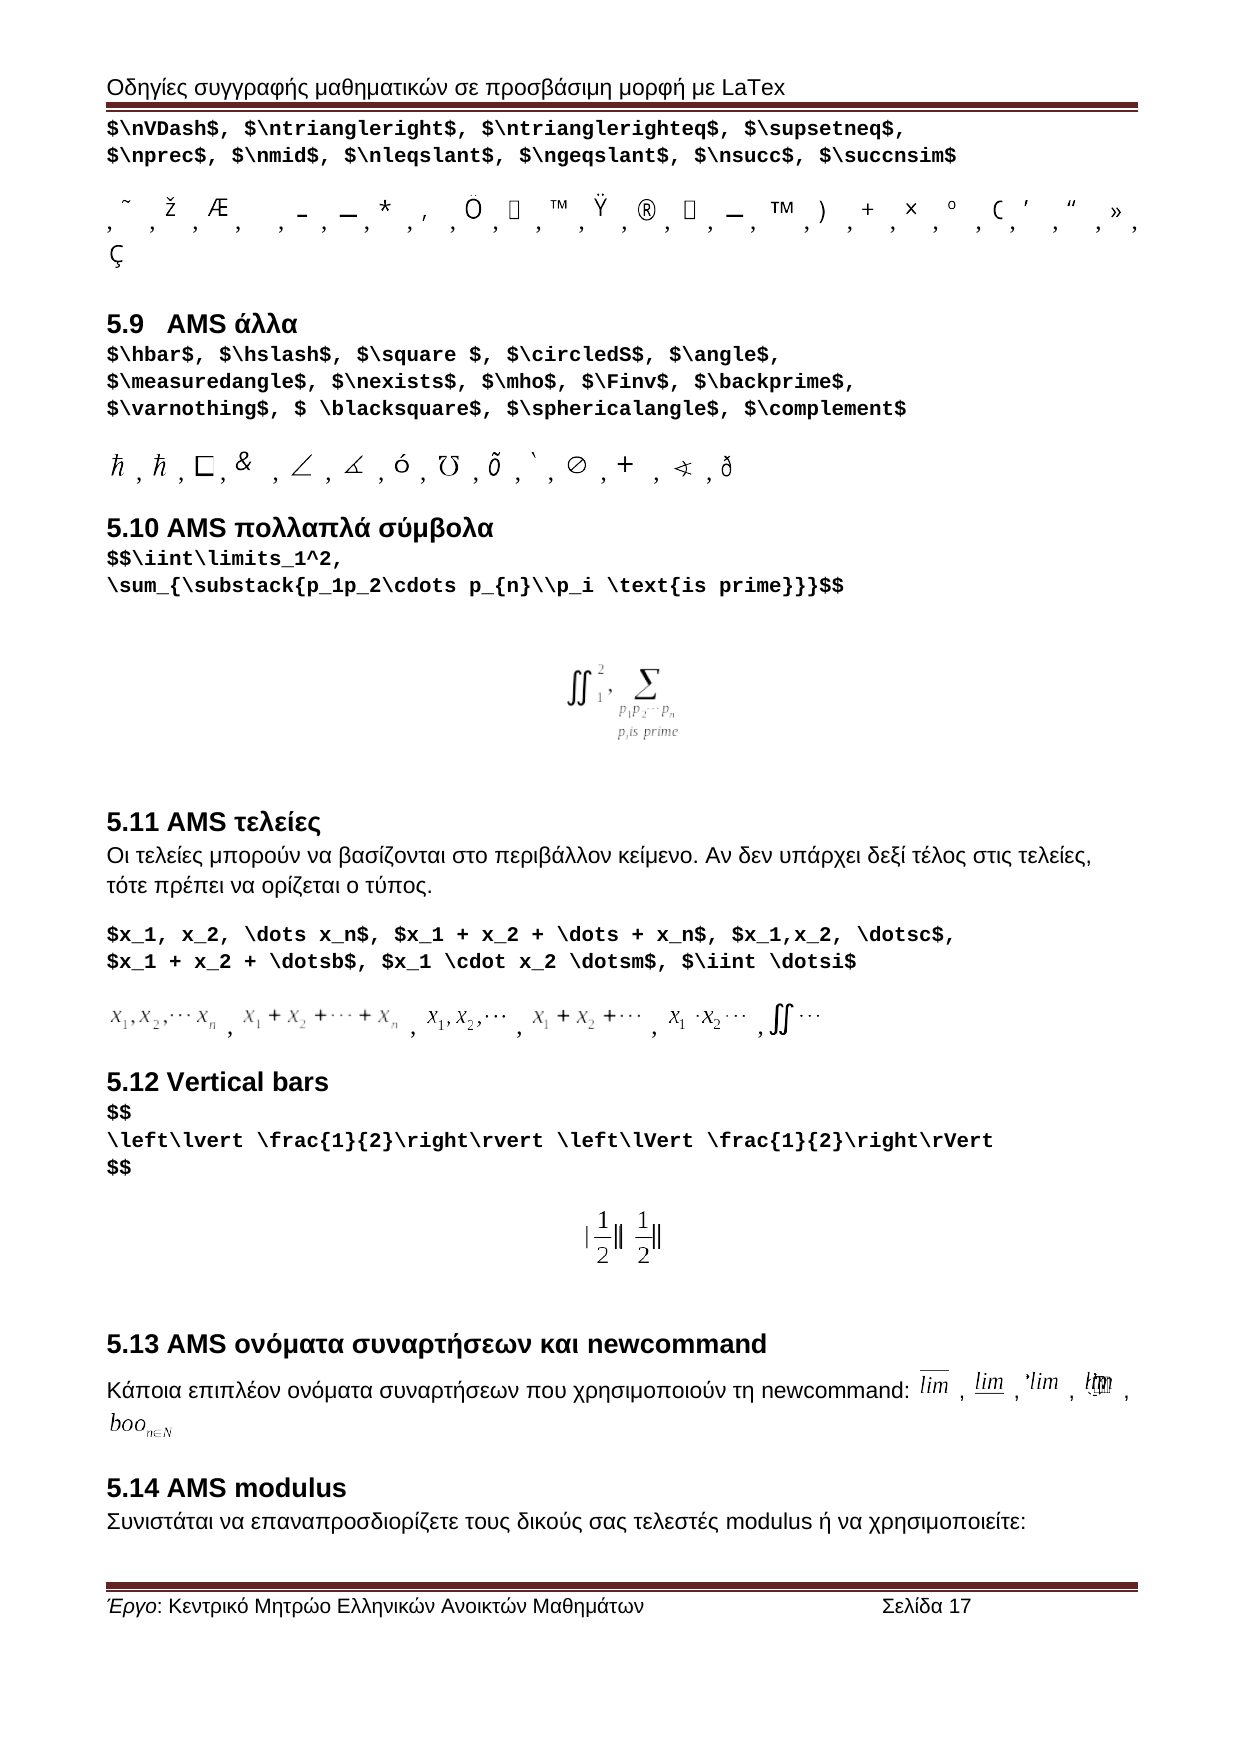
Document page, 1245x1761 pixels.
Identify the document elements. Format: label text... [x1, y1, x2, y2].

text Κάποια επιπλέον ονόματα συναρτήσεων που χρησιμοποιούν τη newcommand: , , , , [106, 1364, 1138, 1448]
subtitle AMS modulus [106, 1472, 1138, 1503]
text , , , , , , , , , , , , , , , , , , , , , , , , , [106, 193, 1138, 281]
subtitle AMS τελείες [106, 806, 1138, 838]
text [106, 118, 1138, 169]
text $\hbar$, $\hslash$, $\square $, $\circledS$, $\angle$, $\measuredangle$, $\nexists$, $\mho$, $\Finv$, $\backprime$, $\varnothing$, $ \blacksquare$, $\sphericalangle$, $\complement$ [106, 344, 1138, 422]
text , , , , , [106, 999, 1138, 1040]
text Οι τελείες μπορούν να βασίζονται στο περιβάλλον κείμενο. Αν δεν υπάρχει δεξί τέλος στις τελείες, τότε πρέπει να ορίζεται ο τύπος. [106, 842, 1138, 899]
text $$ \left\lvert \frac{1}{2}\right\rvert \left\lVert \frac{1}{2}\right\rVert $$ [106, 1102, 1138, 1180]
text $$\iint\limits_1^2, \sum_{\substack{p_1p_2\cdots p_{n}\\p_i \text{is prime}}}$$ [106, 548, 1138, 599]
text $x_1, x_2, \dots x_n$, $x_1 + x_2 + \dots + x_n$, $x_1,x_2, \dotsc$, $x_1 + x_2 + \dotsb$, $x_1 \cdot x_2 \dotsm$, $\iint \dotsi$ [106, 923, 1138, 974]
subtitle AMS ονόματα συναρτήσεων και newcommand [106, 1328, 1138, 1359]
subtitle AMS άλλα [106, 308, 1138, 339]
text , , , , , , , , , , , , , [106, 446, 1138, 486]
subtitle Vertical bars [106, 1066, 1138, 1098]
subtitle AMS πολλαπλά σύμβολα [106, 512, 1138, 543]
text Συνιστάται να επαναπροσδιορίζετε τους δικούς σας τελεστές modulus ή να χρησιμοποιείτε: [106, 1508, 1138, 1534]
